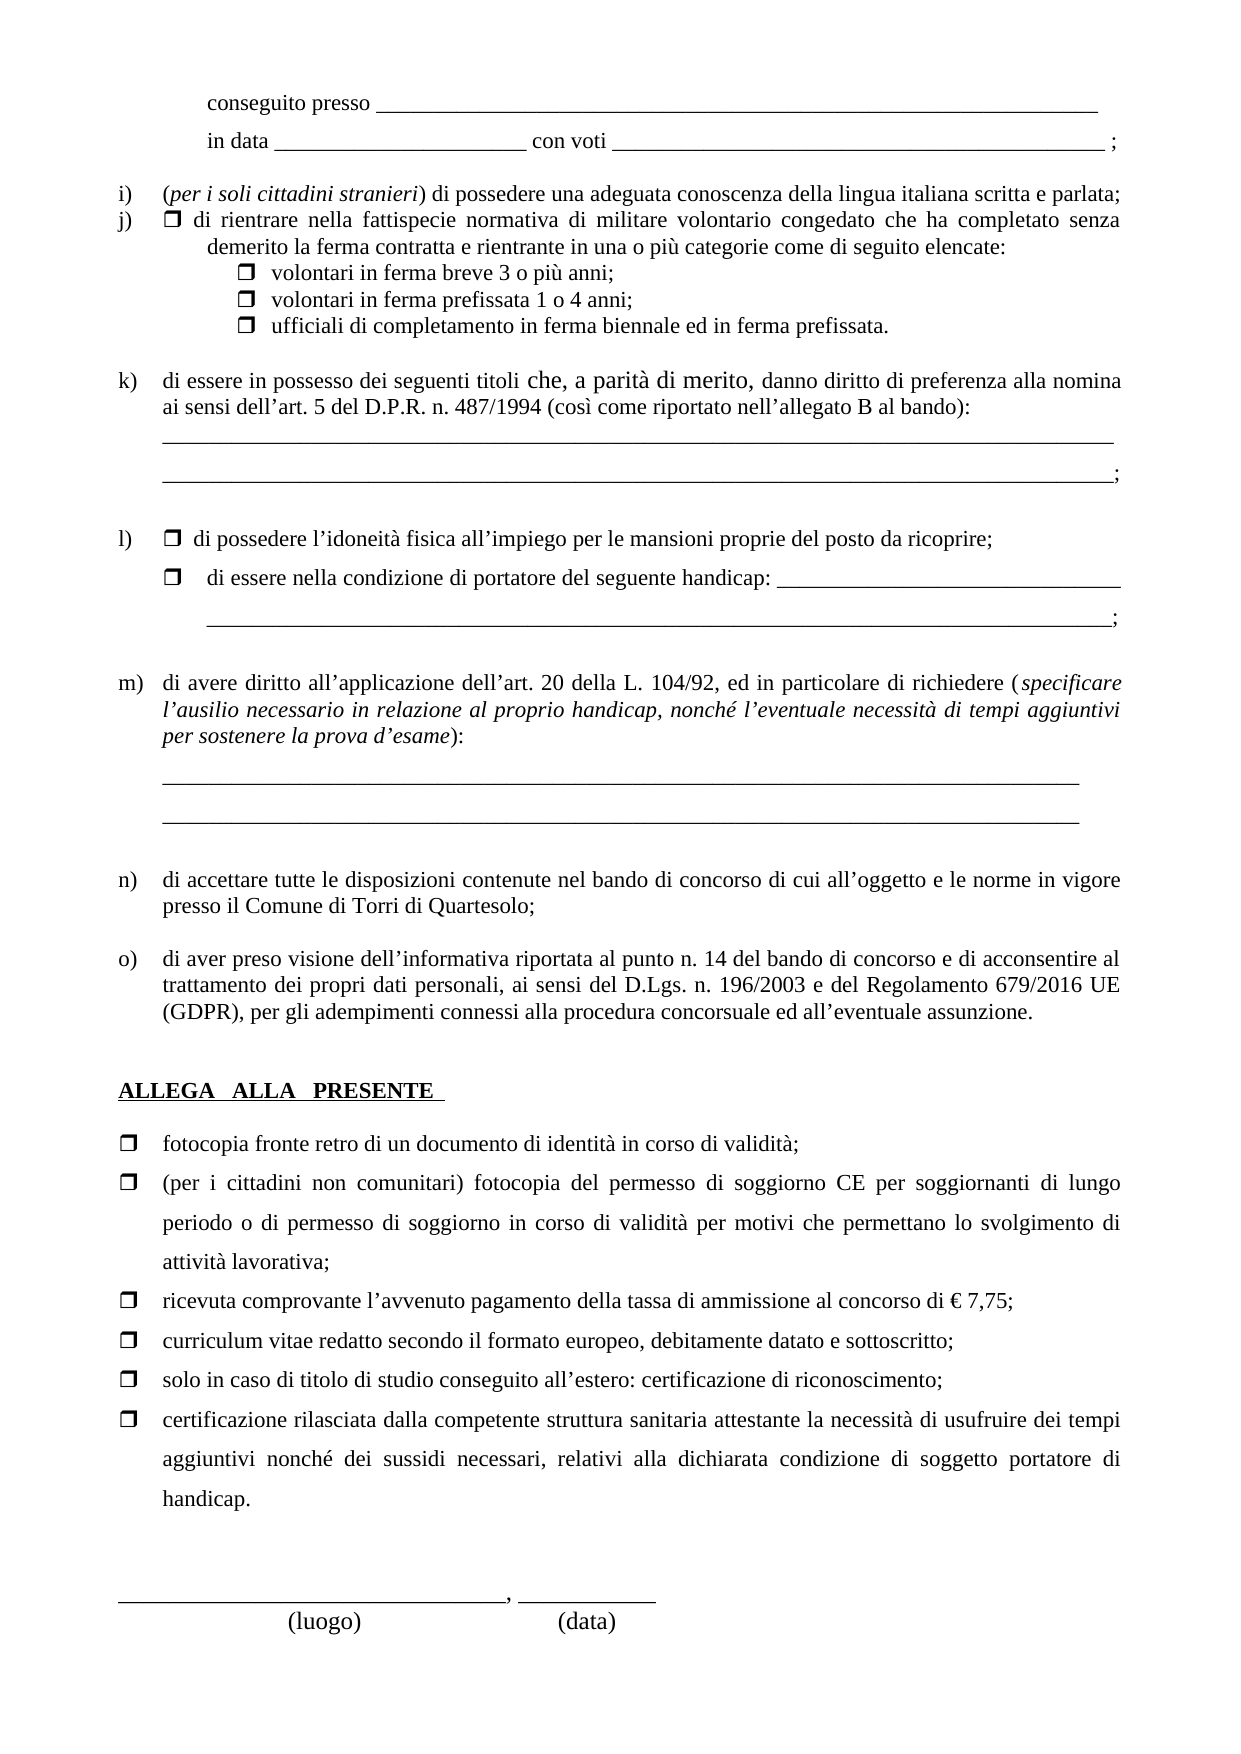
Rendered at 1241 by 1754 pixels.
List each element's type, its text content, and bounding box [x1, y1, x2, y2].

text ________________________________________________________________________________ [162, 800, 1122, 827]
list curriculum vitae redatto secondo il formato europeo, debitamente datato e sottoscritto; [118, 1327, 1122, 1353]
text volontari in ferma breve 3 o più anni; [236, 259, 1122, 286]
text _______________________________, ___________ [118, 1577, 1122, 1606]
text ufficiali di completamento in ferma biennale ed in ferma prefissata. [236, 312, 1122, 338]
list di aver preso visione dell’informativa riportata al punto n. 14 del bando di concorso e di acconsentire al trattamento dei propri dati personali, ai sensi del D.Lgs. n. 196/2003 e del Regolamento 679/2016 UE (GDPR), per gli adempimenti connessi alla procedura concorsuale ed all’eventuale assunzione. [118, 945, 1122, 1024]
list di essere in possesso dei seguenti titoli che, a parità di merito, danno diritto di preferenza alla nomina ai sensi dell’art. 5 del D.P.R. n. 487/1994 (così come riportato nell’allegato B al bando): [118, 365, 1122, 420]
list solo in caso di titolo di studio conseguito all’estero: certificazione di riconoscimento; [118, 1367, 1122, 1393]
text ALLEGA ALLA PRESENTE [118, 1077, 1122, 1103]
text ______________________________________________________________________________________________________________________________________________________________________; [162, 420, 1122, 486]
list di essere nella condizione di portatore del seguente handicap: ______________________________ _______________________________________________________________________________; [162, 564, 1122, 630]
list (per i cittadini non comunitari) fotocopia del permesso di soggiorno CE per soggiornanti di lungo periodo o di permesso di soggiorno in corso di validità per motivi che permettano lo svolgimento di attività lavorativa; [118, 1169, 1122, 1274]
list di rientrare nella fattispecie normativa di militare volontario congedato che ha completato senza demerito la ferma contratta e rientrante in una o più categorie come di seguito elencate: [118, 207, 1122, 259]
text (luogo) (data) [118, 1606, 1122, 1635]
list ricevuta comprovante l’avvenuto pagamento della tassa di ammissione al concorso di € 7,75; [118, 1288, 1122, 1314]
list di avere diritto all’applicazione dell’art. 20 della L. 104/92, ed in particolare di richiedere (specificare l’ausilio necessario in relazione al proprio handicap, nonché l’eventuale necessità di tempi aggiuntivi per sostenere la prova d’esame): [118, 669, 1122, 748]
list (per i soli cittadini stranieri) di possedere una adeguata conoscenza della lingua italiana scritta e parlata; [118, 180, 1122, 207]
text ________________________________________________________________________________ [162, 761, 1122, 787]
text in data ______________________ con voti ___________________________________________ ; [207, 127, 1122, 154]
list certificazione rilasciata dalla competente struttura sanitaria attestante la necessità di usufruire dei tempi aggiuntivi nonché dei sussidi necessari, relativi alla dichiarata condizione di soggetto portatore di handicap. [118, 1406, 1122, 1511]
text volontari in ferma prefissata 1 o 4 anni; [236, 286, 1122, 312]
text conseguito presso _______________________________________________________________ [207, 89, 1122, 115]
list di possedere l’idoneità fisica all’impiego per le mansioni proprie del posto da ricoprire; [118, 525, 1128, 551]
list fotocopia fronte retro di un documento di identità in corso di validità; [118, 1130, 1122, 1156]
list di accettare tutte le disposizioni contenute nel bando di concorso di cui all’oggetto e le norme in vigore presso il Comune di Torri di Quartesolo; [118, 866, 1122, 919]
